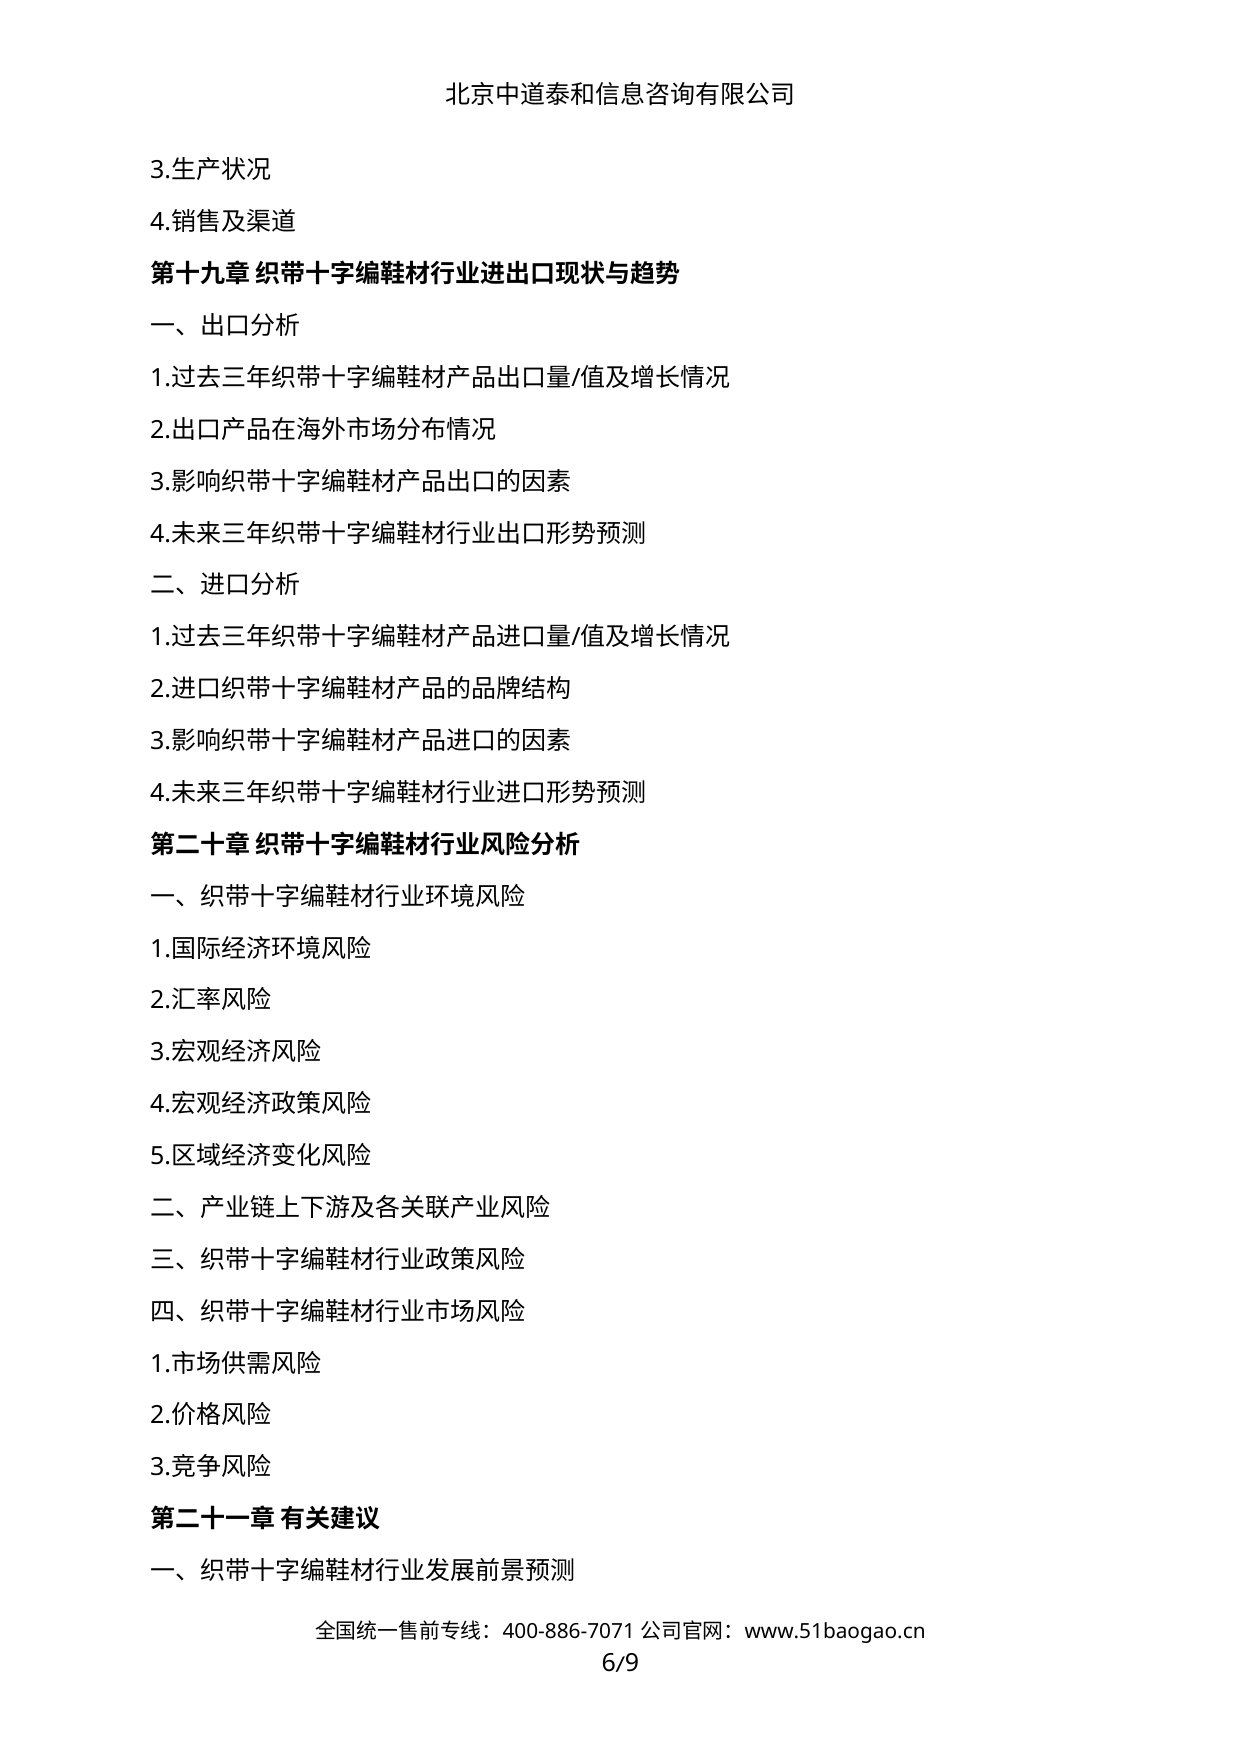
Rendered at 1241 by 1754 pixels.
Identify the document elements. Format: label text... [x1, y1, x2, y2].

text 一、织带十字编鞋材行业发展前景预测 [150, 1551, 1090, 1587]
text 4.未来三年织带十字编鞋材行业进口形势预测 [150, 772, 1090, 809]
text 3.影响织带十字编鞋材产品出口的因素 [150, 461, 1090, 497]
text 3.竞争风险 [150, 1447, 1090, 1483]
text 一、出口分析 [150, 306, 1090, 342]
text 4.销售及渠道 [150, 202, 1090, 238]
text 5.区域经济变化风险 [150, 1136, 1090, 1172]
text 2.进口织带十字编鞋材产品的品牌结构 [150, 669, 1090, 705]
text 1.市场供需风险 [150, 1343, 1090, 1379]
text 2.出口产品在海外市场分布情况 [150, 409, 1090, 446]
text 1.国际经济环境风险 [150, 928, 1090, 964]
text 二、产业链上下游及各关联产业风险 [150, 1187, 1090, 1224]
text 一、织带十字编鞋材行业环境风险 [150, 876, 1090, 912]
text 四、织带十字编鞋材行业市场风险 [150, 1291, 1090, 1327]
text 3.生产状况 [150, 150, 1090, 186]
text 1.过去三年织带十字编鞋材产品出口量/值及增长情况 [150, 357, 1090, 394]
text 3.宏观经济风险 [150, 1032, 1090, 1068]
text 第十九章 织带十字编鞋材行业进出口现状与趋势 [150, 254, 1090, 290]
text 2.汇率风险 [150, 980, 1090, 1016]
text 第二十章 织带十字编鞋材行业风险分析 [150, 824, 1090, 861]
text 2.价格风险 [150, 1395, 1090, 1431]
text 3.影响织带十字编鞋材产品进口的因素 [150, 721, 1090, 757]
text 1.过去三年织带十字编鞋材产品进口量/值及增长情况 [150, 617, 1090, 653]
text 第二十一章 有关建议 [150, 1499, 1090, 1535]
text 二、进口分析 [150, 565, 1090, 601]
text 4.未来三年织带十字编鞋材行业出口形势预测 [150, 513, 1090, 549]
text 4.宏观经济政策风险 [150, 1084, 1090, 1120]
text 三、织带十字编鞋材行业政策风险 [150, 1239, 1090, 1276]
